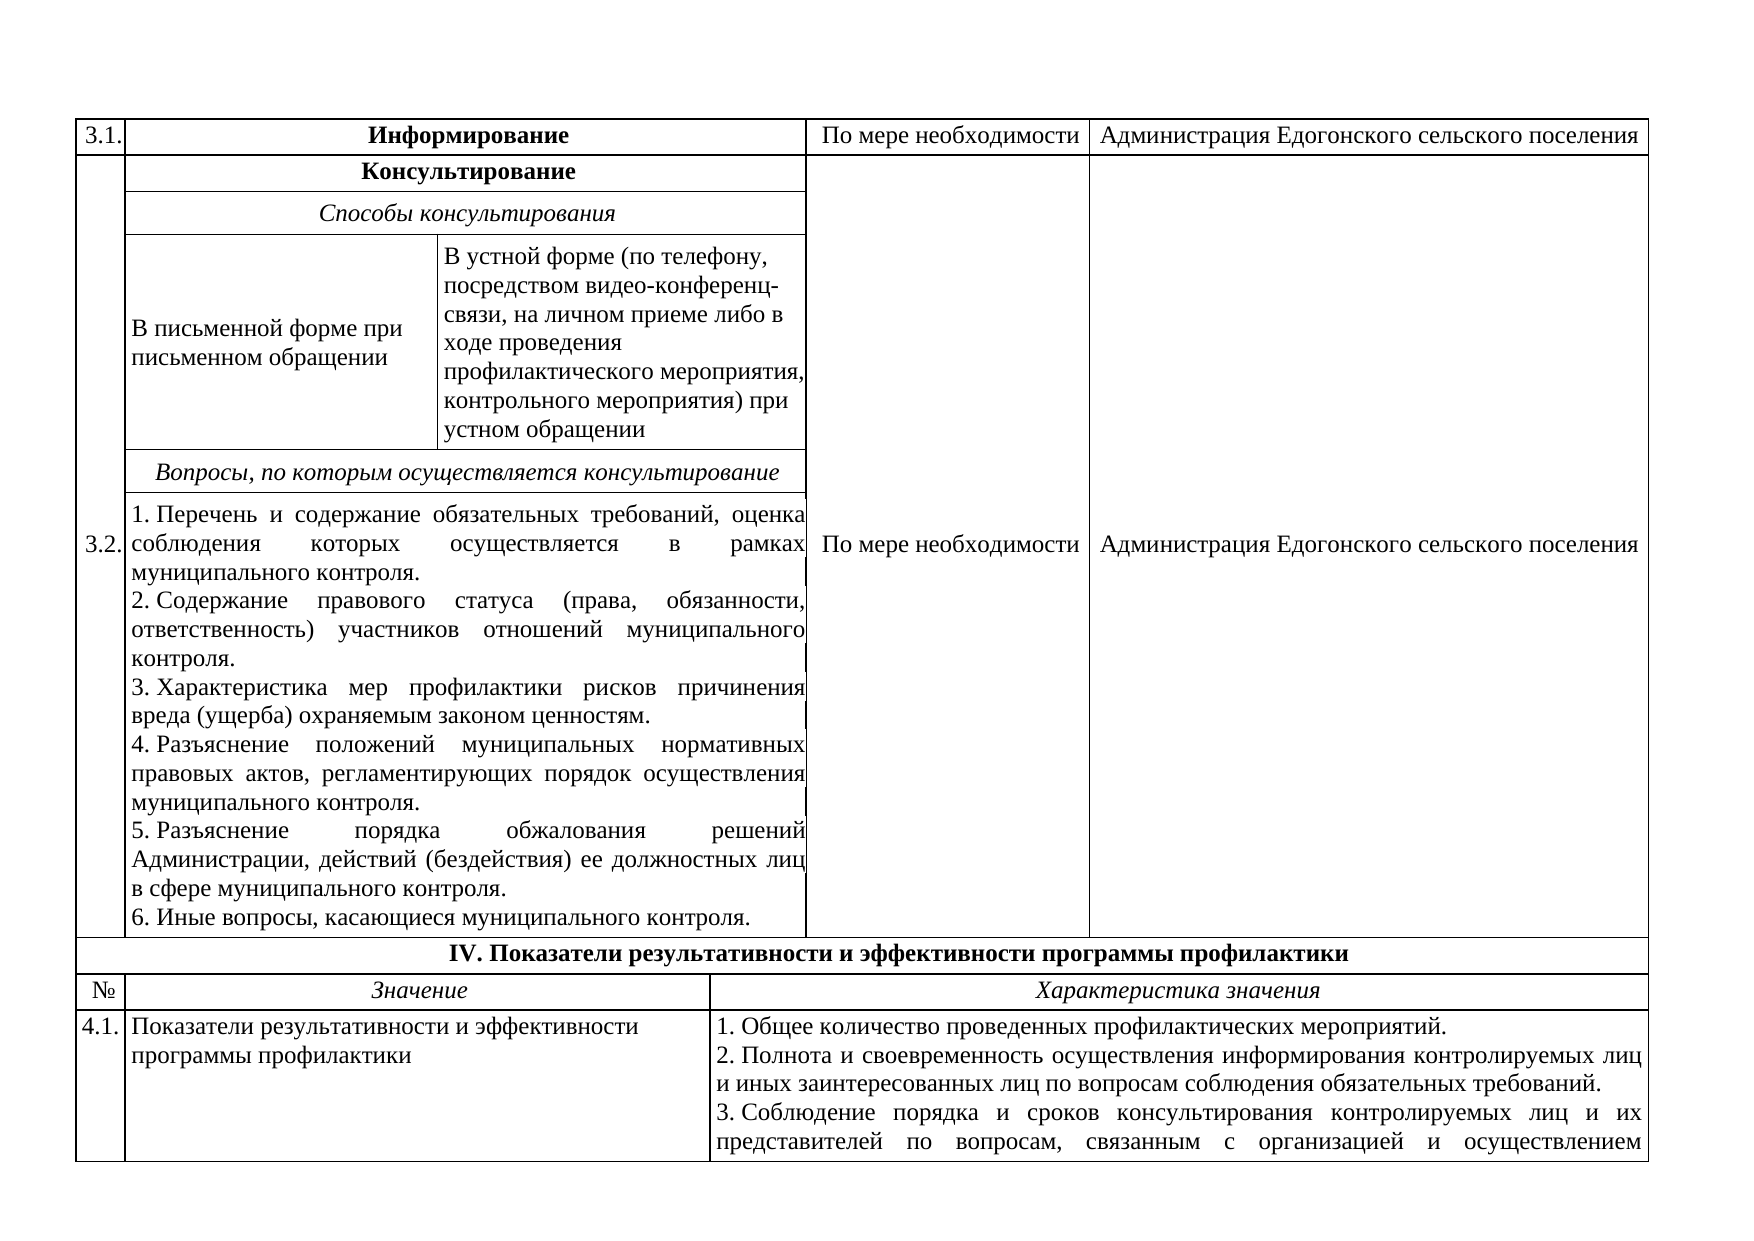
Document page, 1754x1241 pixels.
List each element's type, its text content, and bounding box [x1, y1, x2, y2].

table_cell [126, 1011, 709, 1161]
table_cell IV. Показатели результативности и эффективности программы профилактики [77, 938, 1648, 973]
table_cell Консультирование [126, 156, 805, 191]
table_cell Способы консультирования [126, 192, 805, 233]
table_cell № [77, 975, 124, 1009]
table_cell В письменной форме при письменном обращении [126, 235, 437, 449]
table_cell 4.1. [77, 1011, 124, 1161]
table_cell По мере необходимости [807, 156, 1089, 937]
table_cell Информирование [126, 120, 805, 154]
table_cell В устной форме (по телефону, посредством видео-конференц-связи, на личном приеме либо в ходе проведения профилактического мероприятия, контрольного мероприятия) при устном обращении [438, 235, 805, 449]
table_cell По мере необходимости [807, 120, 1089, 154]
table_cell 1. Перечень и содержание обязательных требований, оценка соблюдения которых осуществляется в рамках муниципального контроля. 2. Содержание правового статуса (права, обязанности, ответственность) участников отношений муниципального контроля. 3. Характеристика мер профилактики рисков причинения вреда (ущерба) охраняемым законом ценностям. 4. Разъяснение положений муниципальных нормативных правовых актов, регламентирующих порядок осуществления муниципального контроля. 5. Разъяснение порядка обжалования решений Администрации, действий (бездействия) ее должностных лиц в сфере муниципального контроля. 6. Иные вопросы, касающиеся муниципального контроля. [126, 493, 805, 937]
table_cell Значение [126, 975, 709, 1009]
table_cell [711, 1011, 1648, 1161]
table_cell 3.1. [77, 120, 124, 154]
table_cell Администрация Едогонского сельского поселения [1090, 120, 1648, 154]
table_cell Вопросы, по которым осуществляется консультирование [126, 450, 805, 492]
table_cell Администрация Едогонского сельского поселения [1090, 156, 1648, 937]
table_cell 3.2. [77, 156, 124, 937]
table_cell Характеристика значения [711, 975, 1648, 1009]
